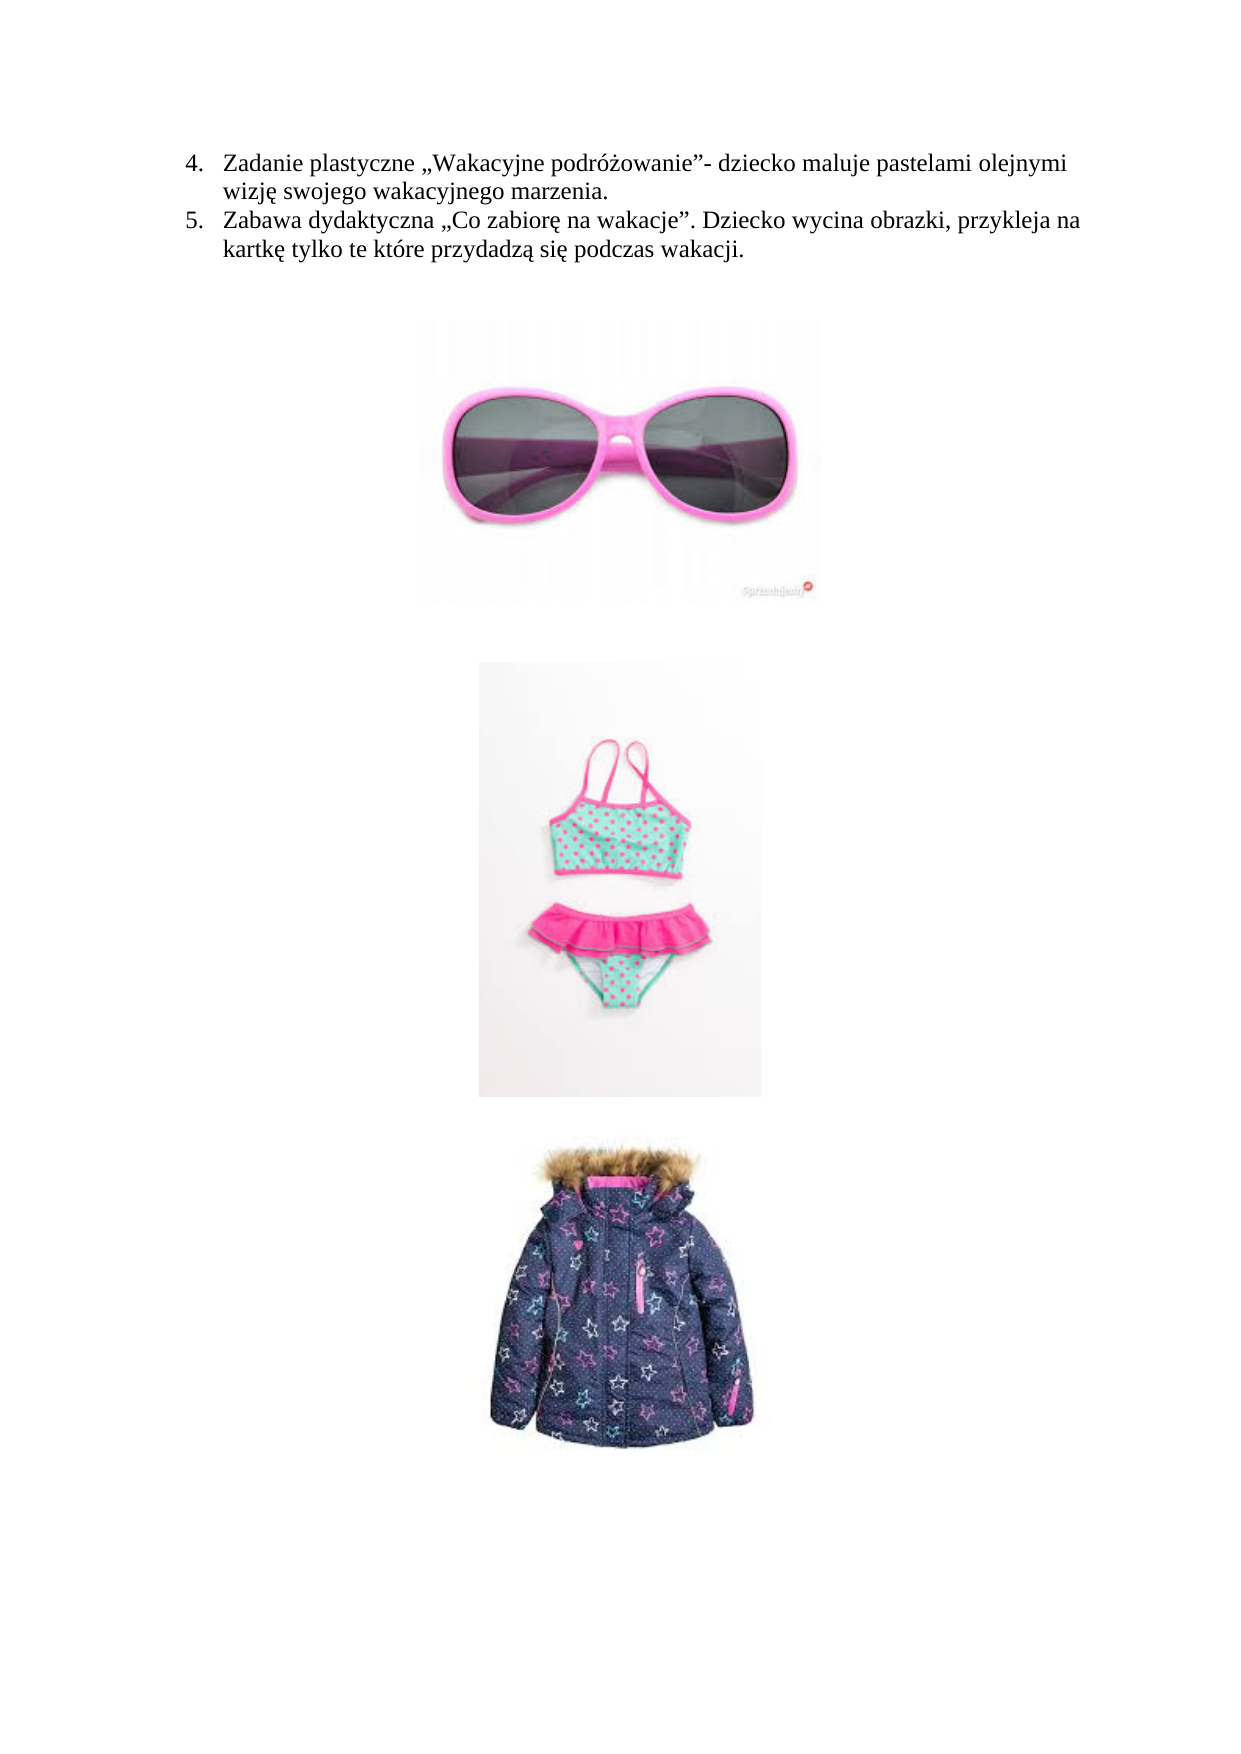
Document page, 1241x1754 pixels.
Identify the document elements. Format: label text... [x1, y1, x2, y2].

picture [419, 320, 821, 605]
picture [444, 1125, 796, 1477]
picture [478, 662, 762, 1097]
list Zadanie plastyczne „Wakacyjne podróżowanie”- dziecko maluje pastelami olejnymi wizję swojego wakacyjnego marzenia. [185, 148, 1093, 205]
list Zabawa dydaktyczna „Co zabiorę na wakacje”. Dziecko wycina obrazki, przykleja na kartkę tylko te które przydadzą się podczas wakacji. [185, 205, 1093, 263]
